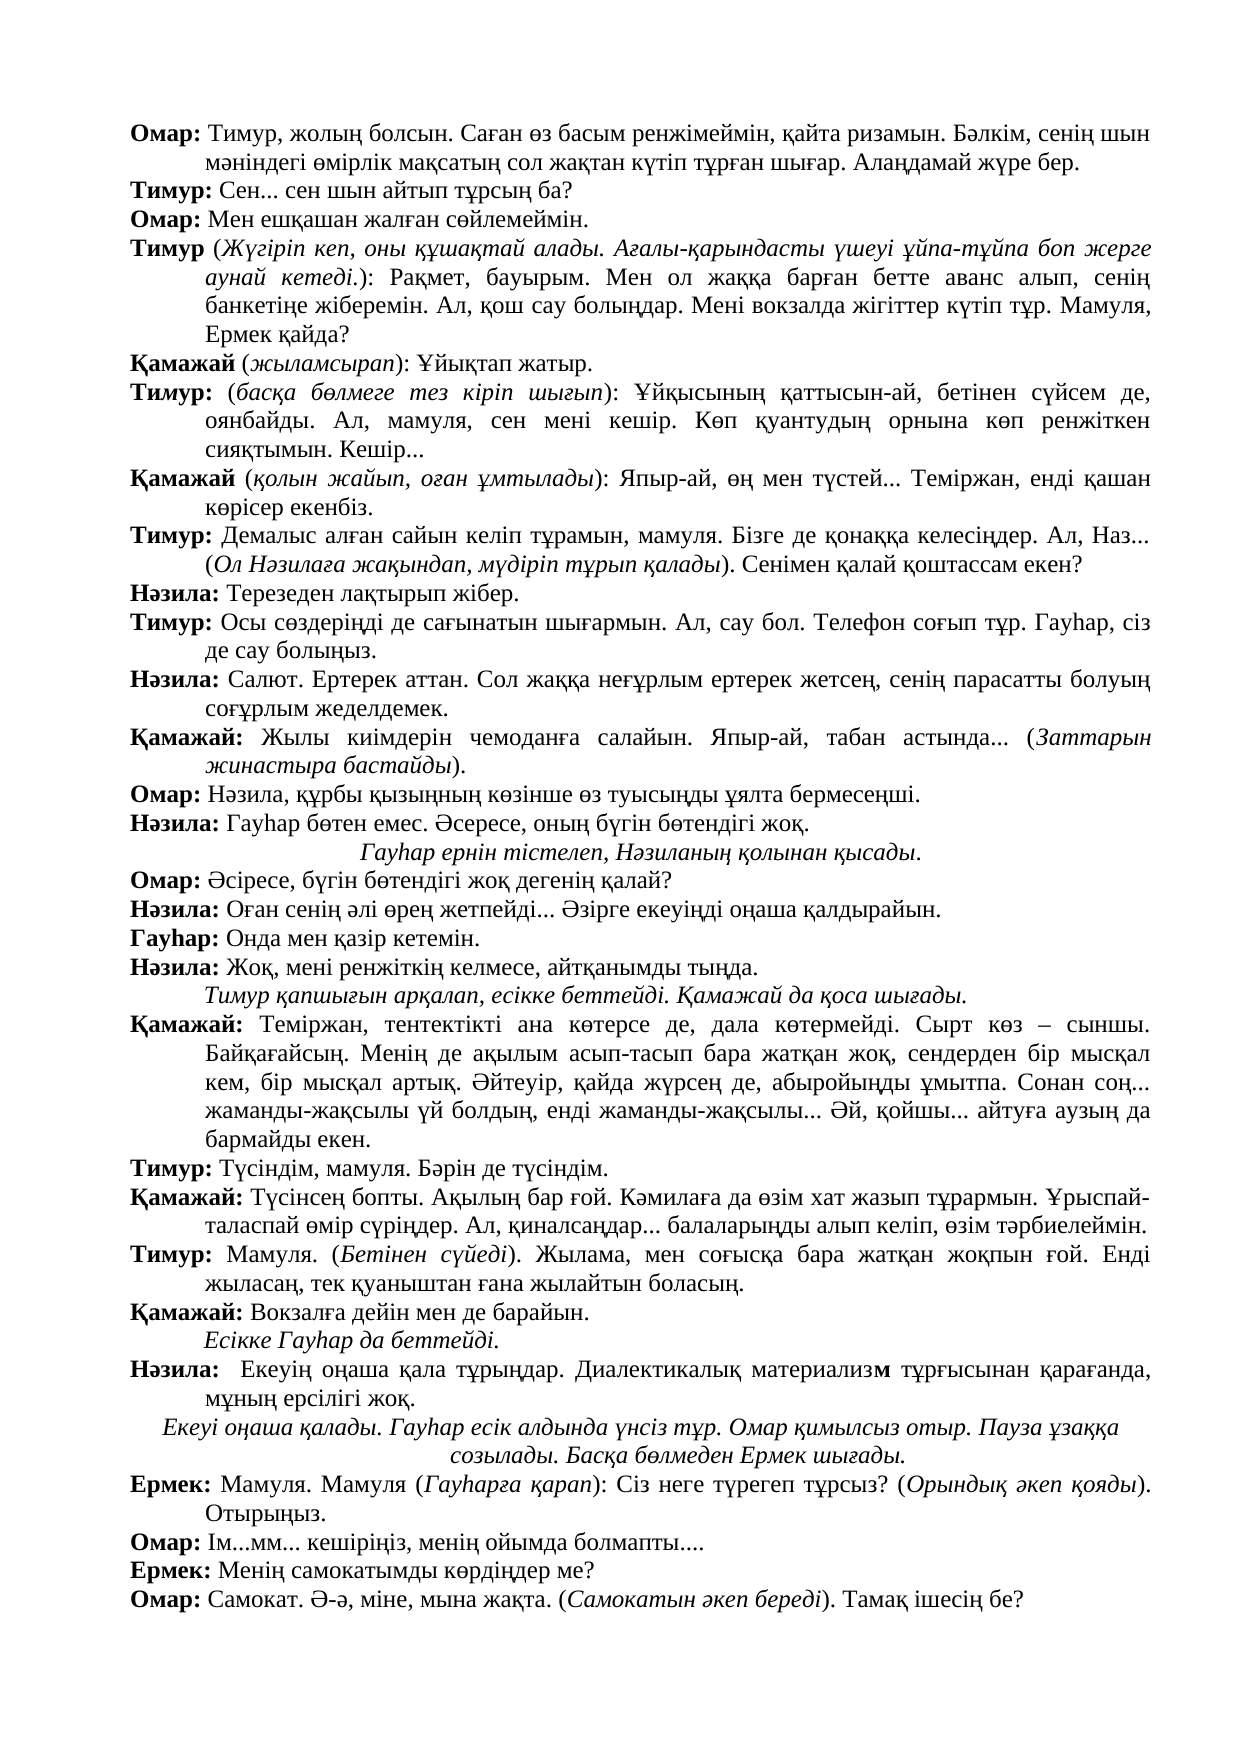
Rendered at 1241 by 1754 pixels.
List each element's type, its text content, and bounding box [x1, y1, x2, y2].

text Тимур: Сен... сен шын айтып тұрсың ба? [130, 176, 1152, 204]
text Гауһар: Онда мен қазір кетемін. [130, 923, 1152, 952]
text Ермек: Мамуля. Мамуля (Гауһарға қарап): Сіз неге түрегеп тұрсыз? (Орындық әкеп қояды). Отырыңыз. [130, 1469, 1152, 1527]
text Нәзила: Оған сенің әлі өрең жетпейді... Әзірге екеуіңді оңаша қалдырайын. [130, 894, 1152, 923]
text Тимур: Демалыс алған сайын келіп тұрамын, мамуля. Бізге де қонаққа келесіңдер. Ал, Наз... (Ол Нәзилаға жақындап, мүдіріп тұрып қалады). Сенімен қалай қоштассам екен? [130, 521, 1152, 578]
text Гауһар ернін тістелеп, Нәзиланың қолынан қысады. [130, 837, 1152, 866]
text Қамажай (жыламсырап): Ұйықтап жатыр. [130, 348, 1152, 377]
text Тимур (Жүгіріп кеп, оны құшақтай алады. Ағалы-қарындасты үшеуі ұйпа-тұйпа боп жерге аунай кетеді.): Рақмет, бауырым. Мен ол жаққа барған бетте аванс алып, сенің банкетіңе жіберемін. Ал, қош сау болыңдар. Мені вокзалда жігіттер күтіп тұр. Мамуля, Ермек қайда? [130, 233, 1152, 348]
text Омар: Әсіресе, бүгін бөтендігі жоқ дегенің қалай? [130, 866, 1152, 894]
text Тимур: Түсіндім, мамуля. Бәрін де түсіндім. [130, 1153, 1152, 1182]
text Қамажай: Жылы киімдерін чемоданға салайын. Япыр-ай, табан астында... (Заттарын жинастыра бастайды). [130, 722, 1152, 779]
text Екеуі оңаша қалады. Гауһар есік алдында үнсіз тұр. Омар қимылсыз отыр. Пауза ұзаққа созылады. Басқа бөлмеден Ермек шығады. [130, 1412, 1152, 1469]
text Нәзила: Салют. Ертерек аттан. Сол жаққа неғұрлым ертерек жетсең, сенің парасатты болуың соғұрлым жеделдемек. [130, 664, 1152, 722]
text Қамажай: Вокзалға дейін мен де барайын. [130, 1297, 1152, 1326]
text Ермек: Менің самокатымды көрдіңдер ме? [130, 1556, 1152, 1584]
text Нәзила: Терезеден лақтырып жібер. [130, 578, 1152, 607]
text Омар: Тимур, жолың болсын. Саған өз басым ренжімеймін, қайта ризамын. Бәлкім, сенің шын мәніндегі өмірлік мақсатың сол жақтан күтіп тұрған шығар. Алаңдамай жүре бер. [130, 118, 1152, 176]
text Нәзила: Екеуің оңаша қала тұрыңдар. Диалектикалық материализм тұрғысынан қарағанда, мұның ерсілігі жоқ. [130, 1354, 1152, 1412]
text Тимур: Мамуля. (Бетінен сүйеді). Жылама, мен соғысқа бара жатқан жоқпын ғой. Енді жыласаң, тек қуаныштан ғана жылайтын боласың. [130, 1239, 1152, 1297]
text Омар: Мен ешқашан жалған сөйлемеймін. [130, 204, 1152, 233]
text Тимур: (басқа бөлмеге тез кіріп шығып): Ұйқысының қаттысын-ай, бетінен сүйсем де, оянбайды. Ал, мамуля, сен мені кешір. Көп қуантудың орнына көп ренжіткен сияқтымын. Кешір... [130, 377, 1152, 463]
text Нәзила: Гауһар бөтен емес. Әсересе, оның бүгін бөтендігі жоқ. [130, 808, 1152, 837]
text Омар: Нәзила, құрбы қызыңның көзінше өз туысыңды ұялта бермесеңші. [130, 779, 1152, 808]
text Қамажай: Теміржан, тентектікті ана көтерсе де, дала көтермейді. Сырт көз – сыншы. Байқағайсың. Менің де ақылым асып-тасып бара жатқан жоқ, сендерден бір мысқал кем, бір мысқал артық. Әйтеуір, қайда жүрсең де, абыройыңды ұмытпа. Сонан соң... жаманды-жақсылы үй болдың, енді жаманды-жақсылы... Әй, қойшы... айтуға аузың да бармайды екен. [130, 1009, 1152, 1153]
text Тимур қапшығын арқалап, есікке беттейді. Қамажай да қоса шығады. [204, 981, 1152, 1009]
text Нәзила: Жоқ, мені ренжіткің келмесе, айтқанымды тыңда. [130, 952, 1152, 981]
text Есікке Гауһар да беттейді. [204, 1326, 1152, 1354]
text Омар: Самокат. Ә-ә, міне, мына жақта. (Самокатын әкеп береді). Тамақ ішесің бе? [130, 1584, 1152, 1613]
text Қамажай (қолын жайып, оған ұмтылады): Япыр-ай, өң мен түстей... Теміржан, енді қашан көрісер екенбіз. [130, 463, 1152, 521]
text Қамажай: Түсінсең бопты. Ақылың бар ғой. Кәмилаға да өзім хат жазып тұрармын. Ұрыспай-таласпай өмір сүріңдер. Ал, қиналсаңдар... балаларыңды алып келіп, өзім тәрбиелеймін. [130, 1182, 1152, 1239]
text Тимур: Осы сөздеріңді де сағынатын шығармын. Ал, сау бол. Телефон соғып тұр. Гауһар, сіз де сау болыңыз. [130, 607, 1152, 664]
text Омар: Ім...мм... кешіріңіз, менің ойымда болмапты.... [130, 1527, 1152, 1556]
